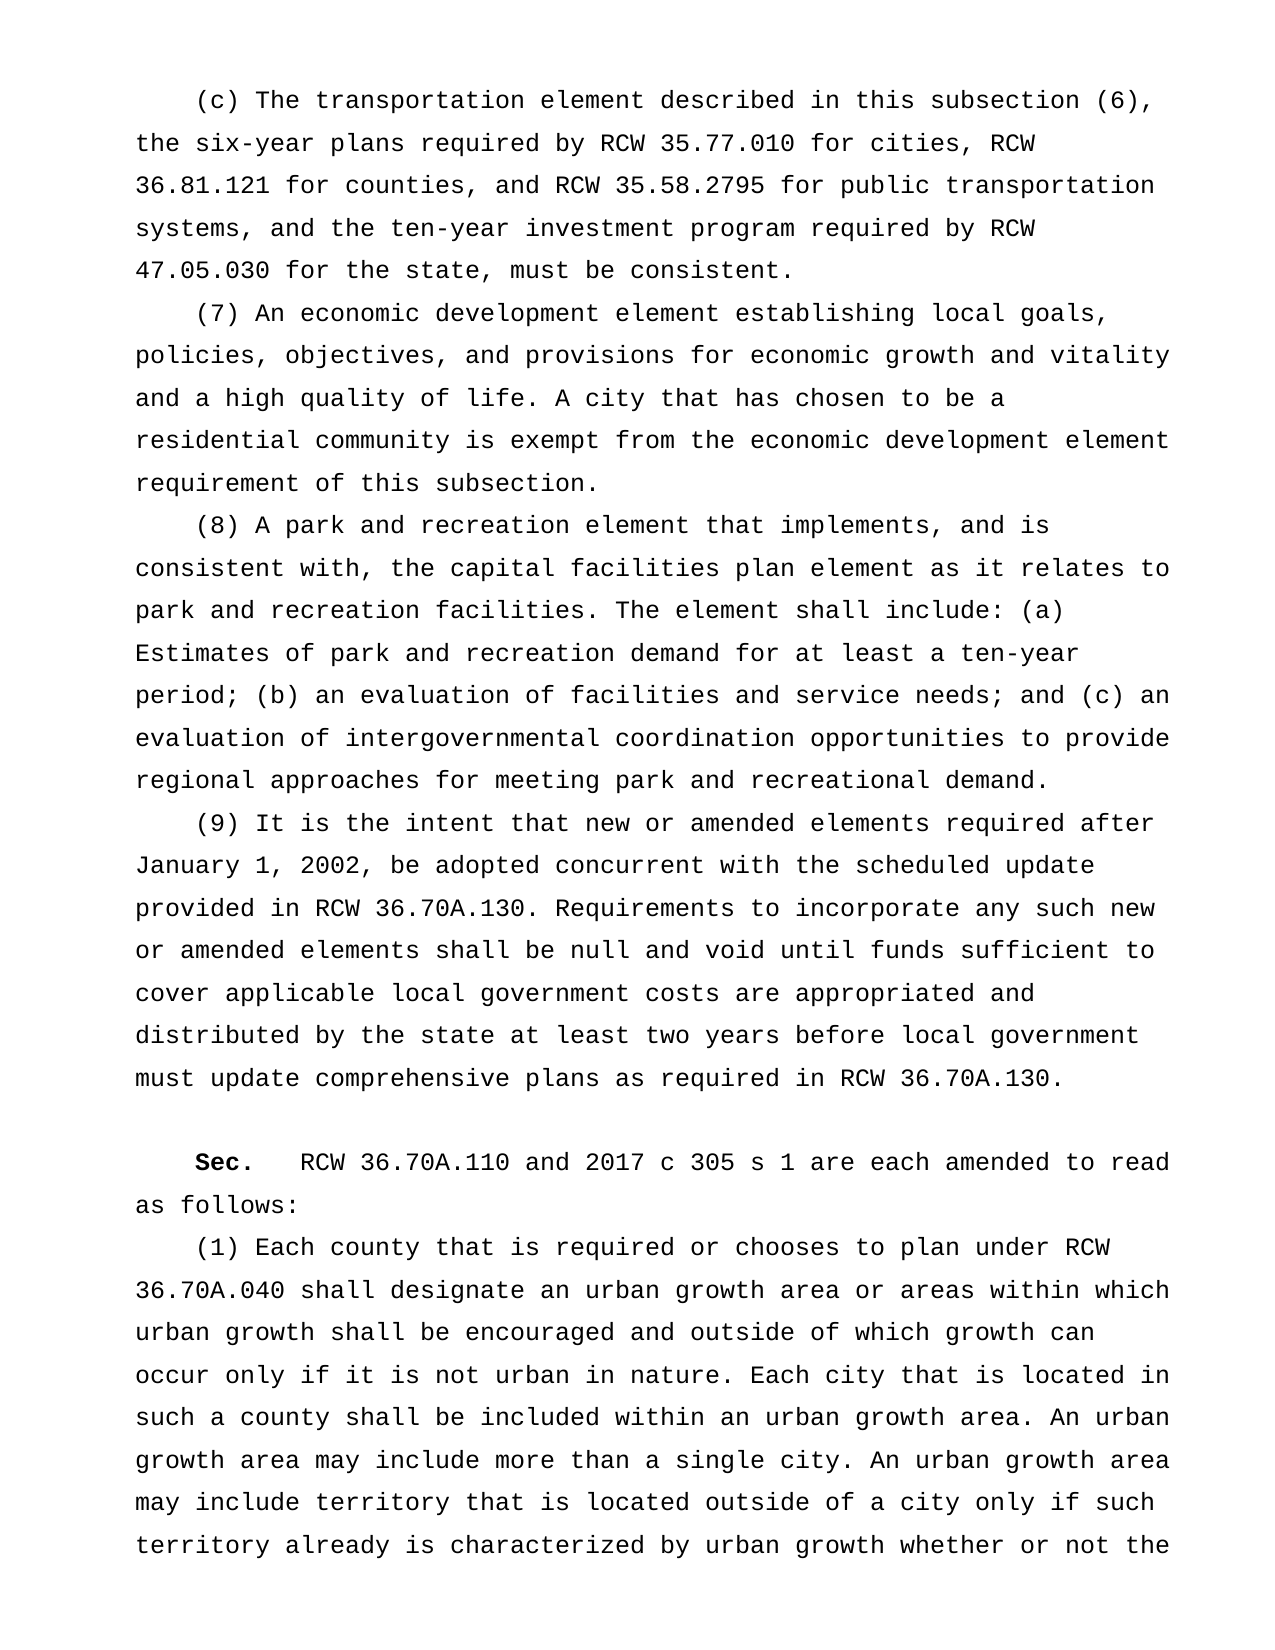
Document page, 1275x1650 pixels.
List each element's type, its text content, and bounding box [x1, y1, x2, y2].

text (9) It is the intent that new or amended elements required after January 1, 2002, be adopted concurrent with the scheduled update provided in RCW 36.70A.130. Requirements to incorporate any such new or amended elements shall be null and void until funds sufficient to cover applicable local government costs are appropriated and distributed by the state at least two years before local government must update comprehensive plans as required in RCW 36.70A.130. [135, 797, 1170, 1095]
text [135, 1222, 1170, 1562]
text (8) A park and recreation element that implements, and is consistent with, the capital facilities plan element as it relates to park and recreation facilities. The element shall include: (a) Estimates of park and recreation demand for at least a ten-year period; (b) an evaluation of facilities and service needs; and (c) an evaluation of intergovernmental coordination opportunities to provide regional approaches for meeting park and recreational demand. [135, 500, 1170, 797]
text Sec. RCW 36.70A.110 and 2017 c 305 s 1 are each amended to read as follows: [135, 1137, 1170, 1222]
text (c) The transportation element described in this subsection (6), the six-year plans required by RCW 35.77.010 for cities, RCW 36.81.121 for counties, and RCW 35.58.2795 for public transportation systems, and the ten-year investment program required by RCW 47.05.030 for the state, must be consistent. [135, 75, 1170, 287]
text (7) An economic development element establishing local goals, policies, objectives, and provisions for economic growth and vitality and a high quality of life. A city that has chosen to be a residential community is exempt from the economic development element requirement of this subsection. [135, 287, 1170, 500]
